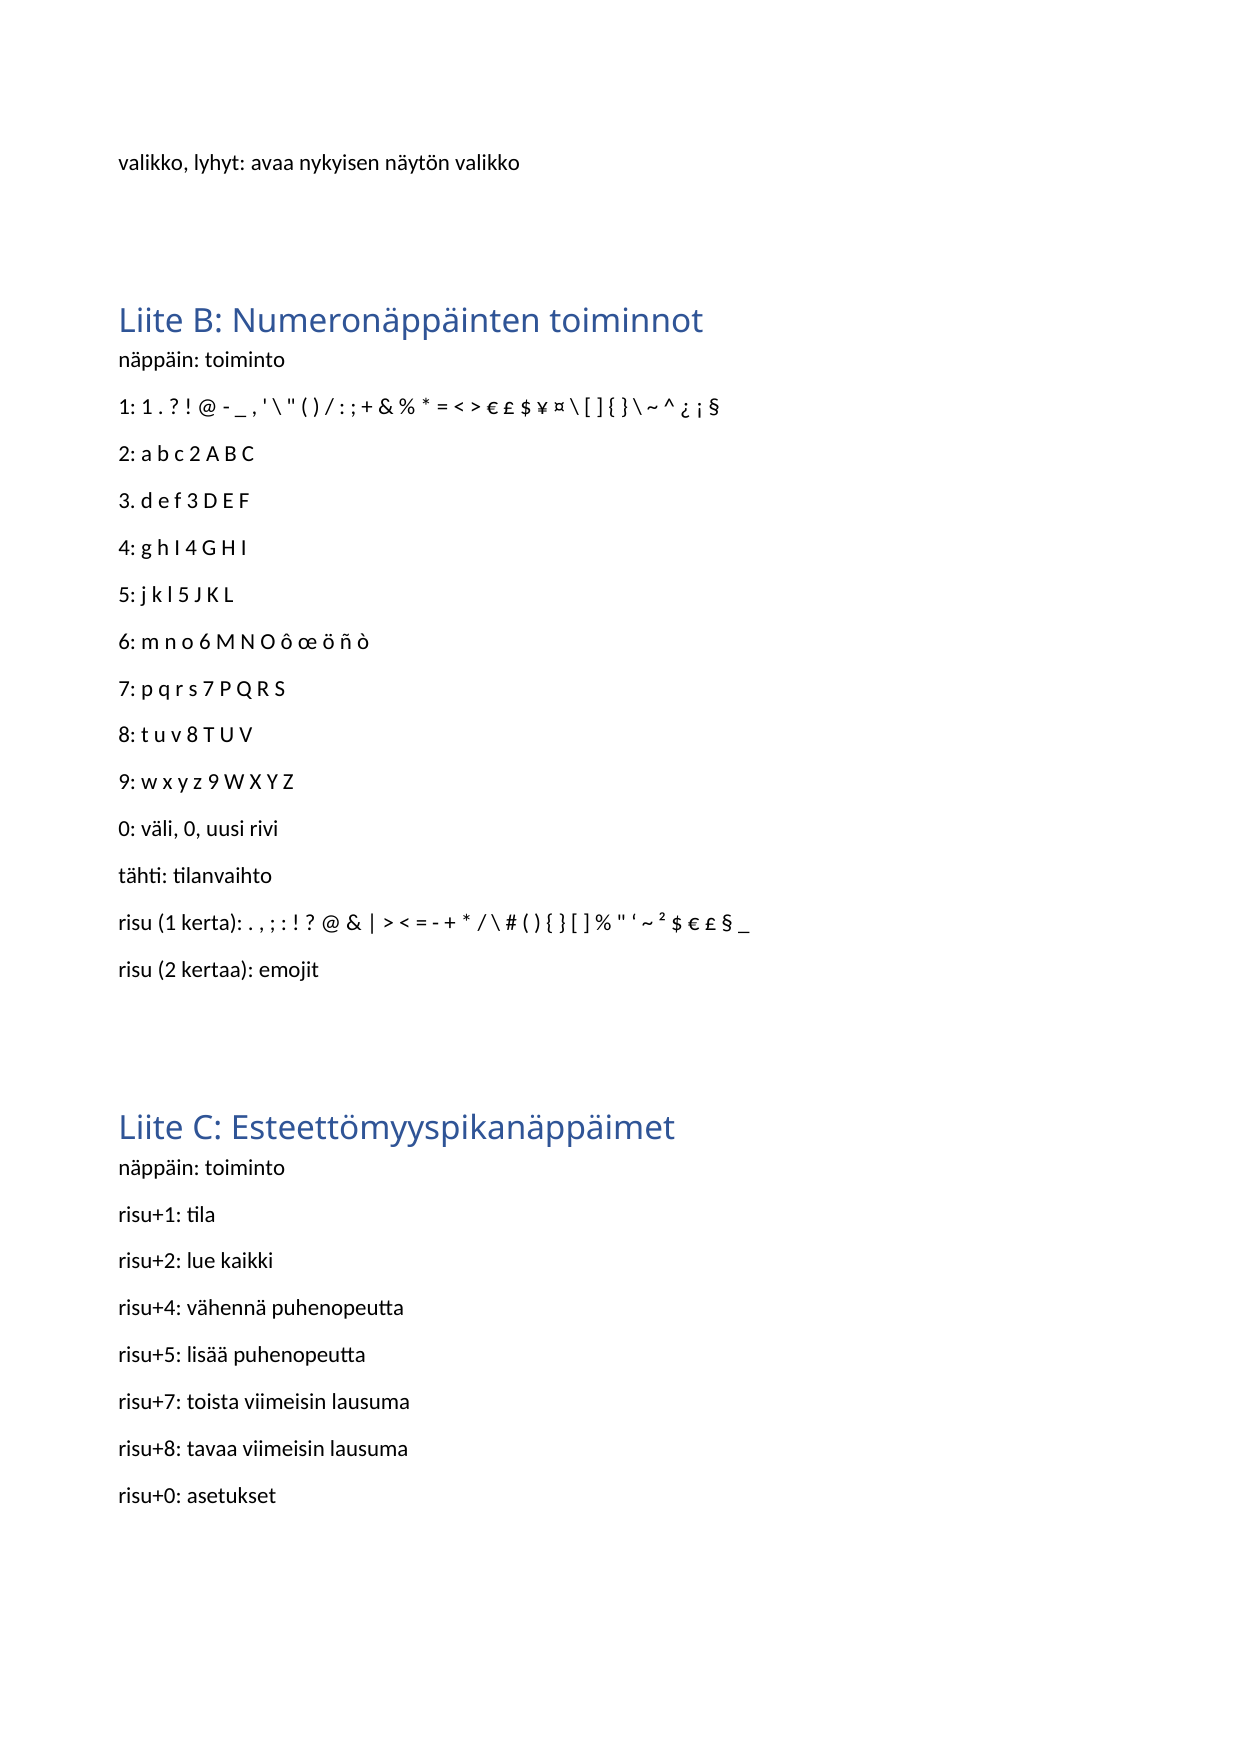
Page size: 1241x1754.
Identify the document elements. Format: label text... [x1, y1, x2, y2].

text 6: m n o 6 M N O ô œ ö ñ ò [118, 627, 1122, 655]
text risu+5: lisää puhenopeutta [118, 1340, 1122, 1368]
text risu+8: tavaa viimeisin lausuma [118, 1434, 1122, 1462]
text 5: j k l 5 J K L [118, 580, 1122, 608]
text 0: väli, 0, uusi rivi [118, 814, 1122, 842]
text 2: a b c 2 A B C [118, 439, 1122, 467]
text 9: w x y z 9 W X Y Z [118, 767, 1122, 795]
text risu+7: toista viimeisin lausuma [118, 1387, 1122, 1415]
text risu (1 kerta): . , ; : ! ? @ & | > < = - + * / \ # ( ) { } [ ] % " ‘ ~ ² $ € £ § _ [118, 908, 1122, 936]
text risu+2: lue kaikki [118, 1247, 1122, 1274]
text risu+4: vähennä puhenopeutta [118, 1293, 1122, 1321]
text 7: p q r s 7 P Q R S [118, 674, 1122, 702]
text risu (2 kertaa): emojit [118, 955, 1122, 983]
text risu+0: asetukset [118, 1481, 1122, 1509]
text näppäin: toiminto [118, 346, 1122, 373]
text risu+1: tila [118, 1200, 1122, 1228]
text 4: g h I 4 G H I [118, 533, 1122, 561]
subtitle Liite C: Esteettömyyspikanäppäimet [118, 1104, 1122, 1149]
text 1: 1 . ? ! @ - _ , ' \ " ( ) / : ; + & % * = < > € £ $ ¥ ¤ \ [ ] { } \ ~ ^ ¿ ¡ § [118, 392, 1122, 420]
text tähti: tilanvaihto [118, 861, 1122, 889]
subtitle Liite B: Numeronäppäinten toiminnot [118, 297, 1122, 342]
text 3. d e f 3 D E F [118, 486, 1122, 514]
text näppäin: toiminto [118, 1153, 1122, 1181]
text 8: t u v 8 T U V [118, 721, 1122, 748]
text valikko, lyhyt: avaa nykyisen näytön valikko [118, 148, 1122, 176]
